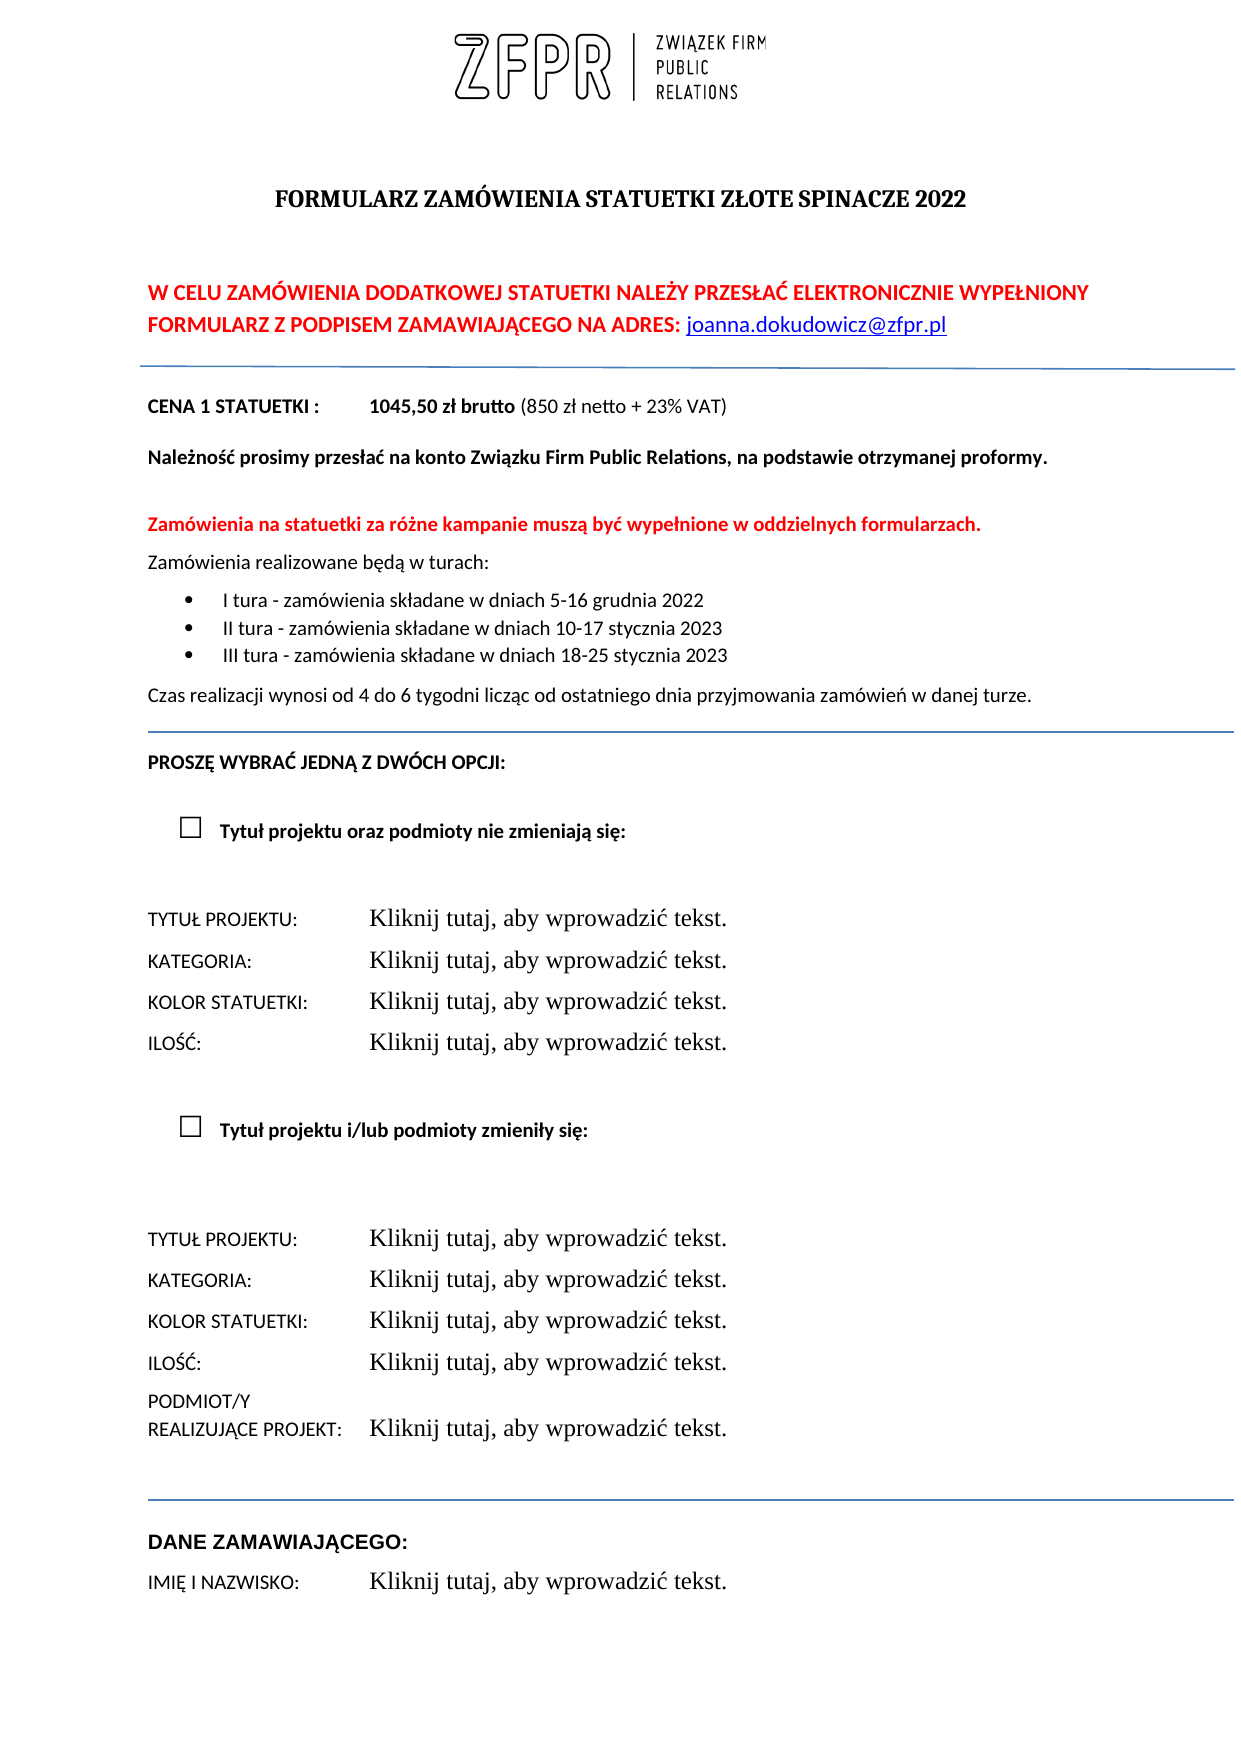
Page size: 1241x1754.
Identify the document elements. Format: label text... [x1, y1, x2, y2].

text IMIĘ I NAZWISKO: [148, 1566, 1094, 1595]
text Należność prosimy przesłać na konto Związku Firm Public Relations, na podstawie otrzymanej proformy. [148, 444, 1093, 470]
text ILOŚĆ: [148, 1027, 1094, 1056]
text KATEGORIA: [148, 945, 1094, 973]
text FORMULARZ ZAMÓWIENIA STATUETKI ZŁOTE SPINACZE 2022 [148, 185, 1094, 214]
text KOLOR STATUETKI: [148, 1305, 1094, 1334]
text W CELU ZAMÓWIENIA DODATKOWEJ STATUETKI NALEŻY PRZESŁAĆ ELEKTRONICZNIE WYPEŁNIONY FORMULARZ Z PODPISEM ZAMAWIAJĄCEGO NA ADRES: joanna.dokudowicz@zfpr.pl [148, 278, 1093, 339]
text DANE ZAMAWIAJĄCEGO: [148, 1530, 1094, 1554]
text Tytuł projektu i/lub podmioty zmieniły się: [177, 1106, 1093, 1146]
text TYTUŁ PROJEKTU: [148, 1223, 1094, 1252]
text Zamówienia na statuetki za różne kampanie muszą być wypełnione w oddzielnych formularzach. [148, 512, 1094, 537]
text Tytuł projektu oraz podmioty nie zmieniają się: [177, 807, 1093, 847]
text PODMIOT/Y [148, 1388, 1094, 1413]
text Zamówienia realizowane będą w turach: [148, 549, 1094, 575]
list III tura - zamówienia składane w dniach 18-25 stycznia 2023 [185, 642, 1094, 668]
text REALIZUJĄCE PROJEKT: [148, 1413, 1094, 1442]
text KOLOR STATUETKI: [148, 986, 1094, 1015]
list II tura - zamówienia składane w dniach 10-17 stycznia 2023 [185, 615, 1094, 640]
text PROSZĘ WYBRAĆ JEDNĄ Z DWÓCH OPCJI: [148, 749, 1093, 774]
text KATEGORIA: [148, 1264, 1094, 1293]
text CENA 1 STATUETKI : 1045,50 zł brutto (850 zł netto + 23% VAT) [148, 394, 1093, 419]
text Czas realizacji wynosi od 4 do 6 tygodni licząc od ostatniego dnia przyjmowania zamówień w danej turze. [148, 682, 1094, 707]
text ILOŚĆ: [148, 1347, 1094, 1375]
text TYTUŁ PROJEKTU: [148, 903, 1094, 932]
list I tura - zamówienia składane w dniach 5-16 grudnia 2022 [185, 587, 1094, 613]
picture [454, 33, 766, 101]
